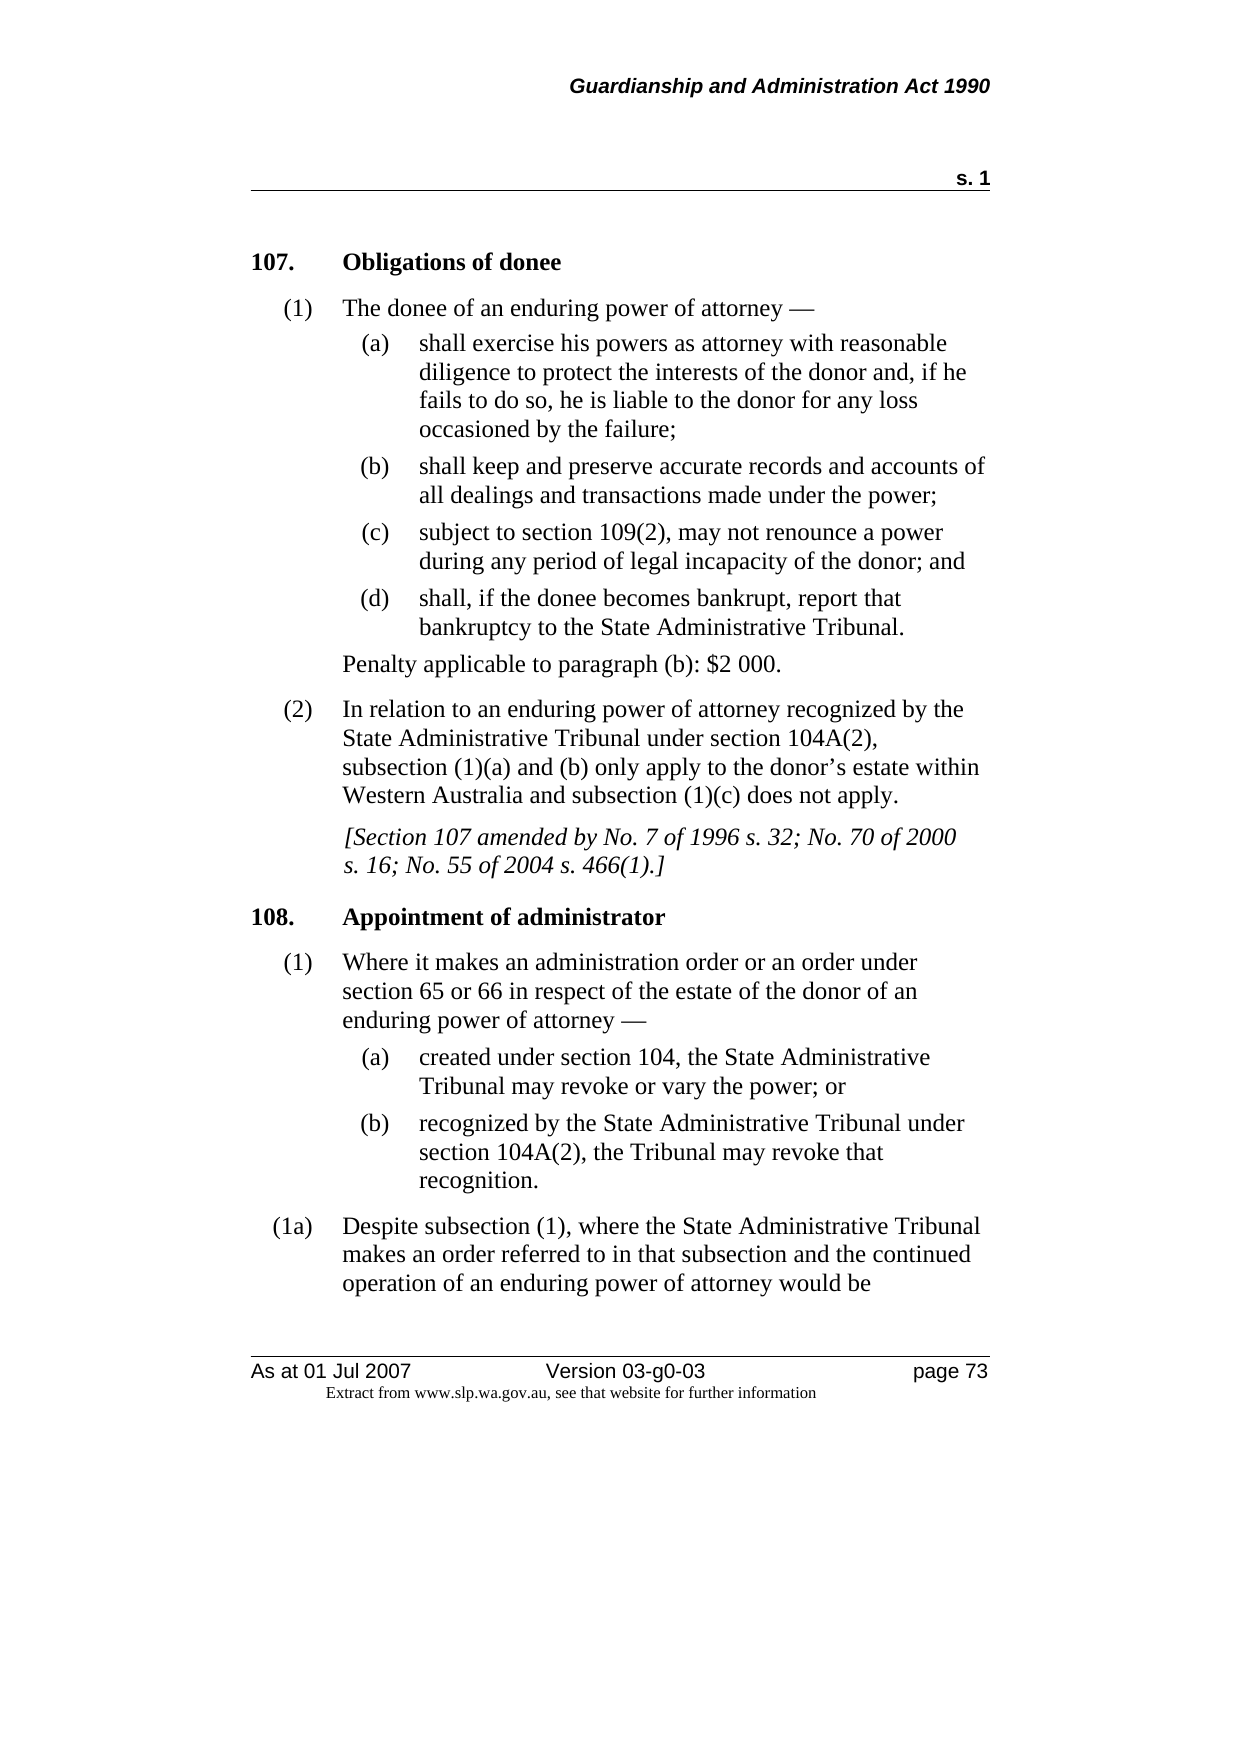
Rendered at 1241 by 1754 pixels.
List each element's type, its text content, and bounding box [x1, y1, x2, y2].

text (b) shall keep and preserve accurate records and accounts of all dealings and transactions made under the power; [251, 451, 990, 509]
text (1) Where it makes an administration order or an order under section 65 or 66 in respect of the estate of the donor of an enduring power of attorney — [251, 947, 990, 1034]
text (c) subject to section 109(2), may not renounce a power during any period of legal incapacity of the donor; and [251, 517, 990, 574]
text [251, 1211, 990, 1297]
text (2) In relation to an enduring power of attorney recognized by the State Administrative Tribunal under section 104A(2), subsection (1)(a) and (b) only apply to the donor’s estate within Western Australia and subsection (1)(c) does not apply. [251, 694, 990, 809]
text [Section 107 amended by No. 7 of 1996 s. 32; No. 70 of 2000 s. 16; No. 55 of 2004 s. 466(1).] [251, 822, 990, 879]
subtitle 107. Obligations of donee [251, 247, 990, 276]
text (a) created under section 104, the State Administrative Tribunal may revoke or vary the power; or [251, 1042, 990, 1099]
text (b) recognized by the State Administrative Tribunal under section 104A(2), the Tribunal may revoke that recognition. [251, 1108, 990, 1194]
text (d) shall, if the donee becomes bankrupt, report that bankruptcy to the State Administrative Tribunal. [251, 583, 990, 640]
text (1) The donee of an enduring power of attorney — [251, 293, 990, 322]
text Penalty applicable to paragraph (b): $2 000. [251, 649, 990, 677]
text (a) shall exercise his powers as attorney with reasonable diligence to protect the interests of the donor and, if he fails to do so, he is liable to the donor for any loss occasioned by the failure; [251, 328, 990, 443]
subtitle 108. Appointment of administrator [251, 902, 990, 931]
